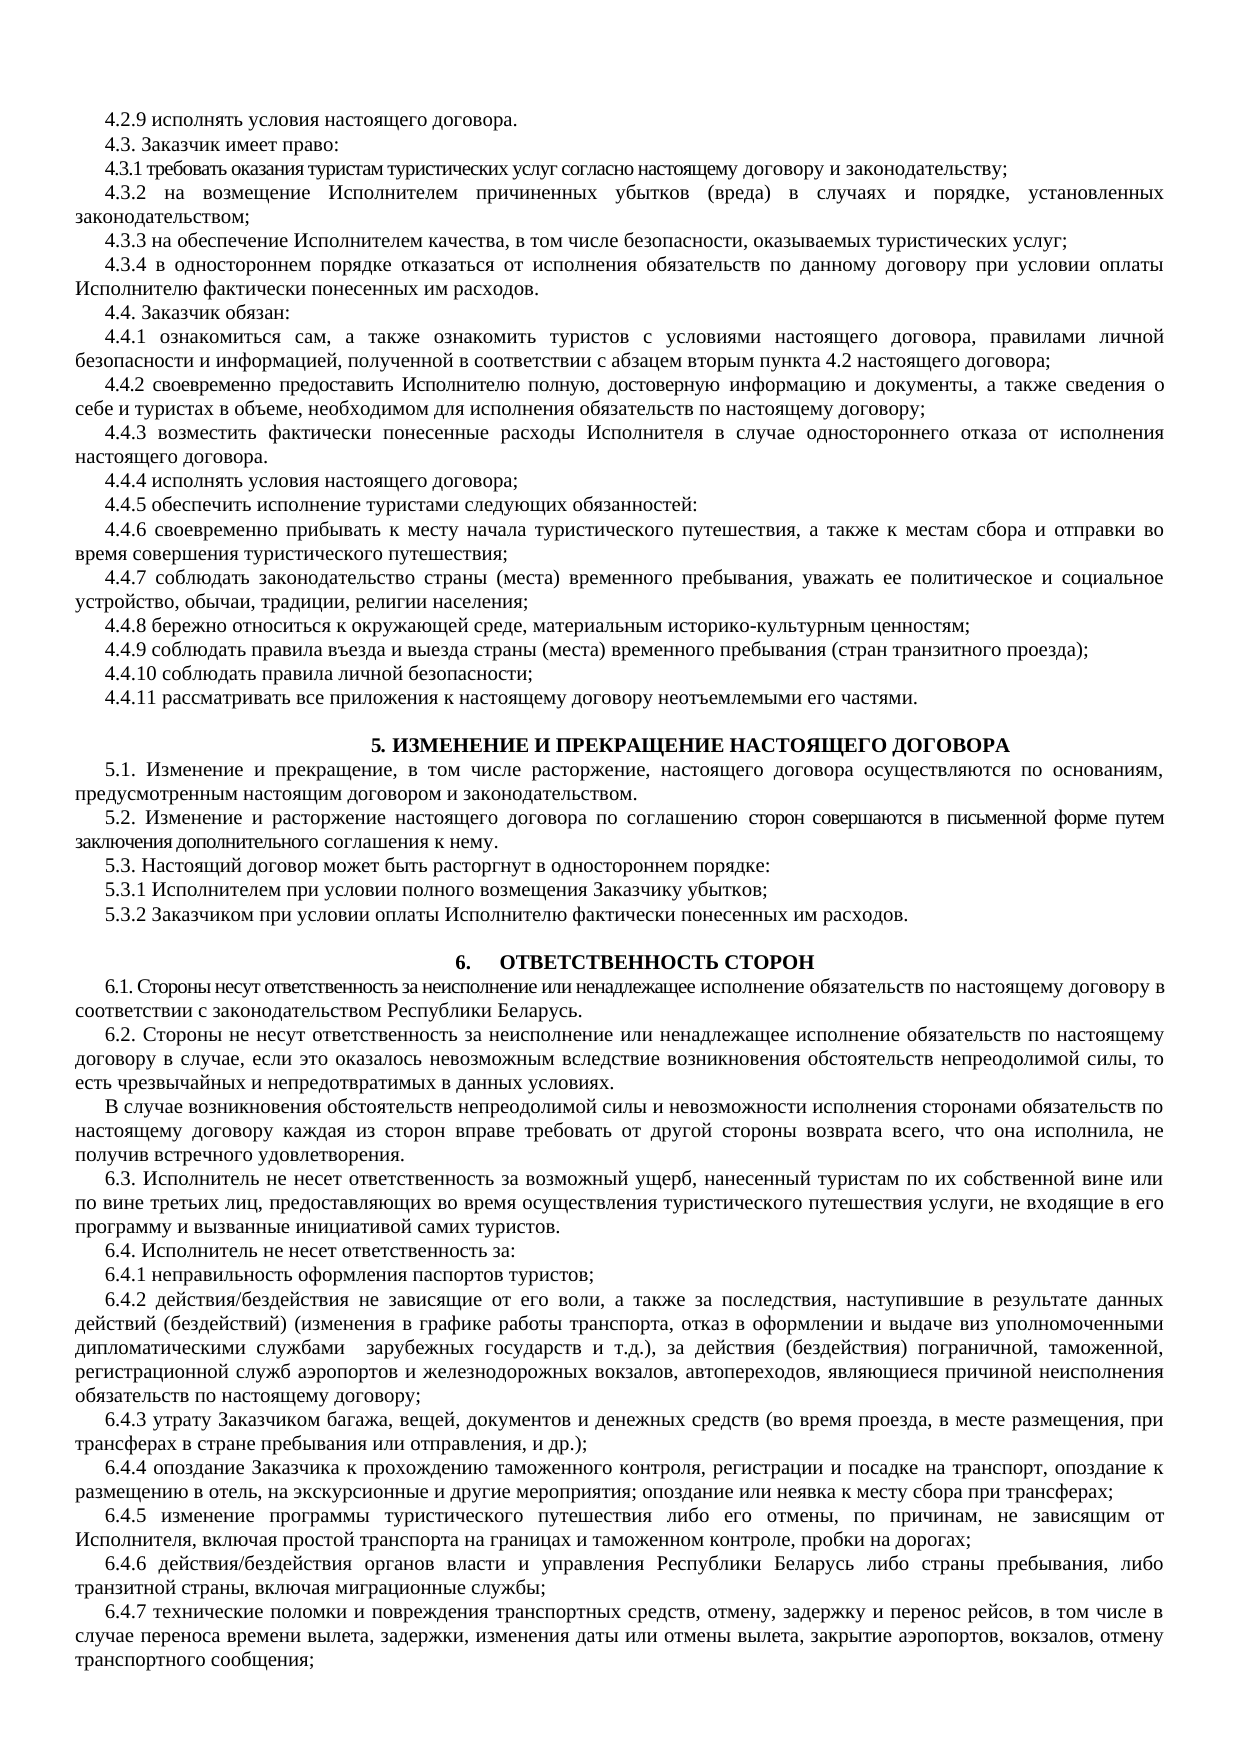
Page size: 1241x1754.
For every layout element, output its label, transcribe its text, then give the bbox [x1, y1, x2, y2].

text 5.3.1 Исполнителем при условии полного возмещения Заказчику убытков; [75, 877, 1165, 901]
text 6.4.7 технические поломки и повреждения транспортных средств, отмену, задержку и перенос рейсов, в том числе в случае переноса времени вылета, задержки, изменения даты или отмены вылета, закрытие аэропортов, вокзалов, отмену транспортного сообщения; [75, 1599, 1165, 1671]
text 6.4.1 неправильность оформления паспортов туристов; [75, 1262, 1165, 1286]
text 4.4. Заказчик обязан: [75, 300, 1165, 324]
list ОТВЕТСТВЕННОСТЬ СТОРОН [75, 949, 1165, 974]
text 6.4.4 опоздание Заказчика к прохождению таможенного контроля, регистрации и посадке на транспорт, опоздание к размещению в отель, на экскурсионные и другие мероприятия; опоздание или неявка к месту сбора при трансферах; [75, 1455, 1165, 1503]
text 4.4.10 соблюдать правила личной безопасности; [75, 661, 1165, 685]
text 4.3.4 в одностороннем порядке отказаться от исполнения обязательств по данному договору при условии оплаты Исполнителю фактически понесенных им расходов. [75, 252, 1165, 300]
text 4.4.3 возместить фактически понесенные расходы Исполнителя в случае одностороннего отказа от исполнения настоящего договора. [75, 420, 1165, 468]
text 5.2. Изменение и расторжение настоящего договора по соглашению сторон совершаются в письменной форме путем заключения дополнительного соглашения к нему. [75, 805, 1165, 853]
text В случае возникновения обстоятельств непреодолимой силы и невозможности исполнения сторонами обязательств по настоящему договору каждая из сторон вправе требовать от другой стороны возврата всего, что она исполнила, не получив встречного удовлетворения. [75, 1094, 1165, 1166]
text 4.2.9 исполнять условия настоящего договора. [75, 107, 1165, 131]
text 5.3. Настоящий договор может быть расторгнут в одностороннем порядке: [75, 853, 1165, 877]
text 6.4.5 изменение программы туристического путешествия либо его отмены, по причинам, не зависящим от Исполнителя, включая простой транспорта на границах и таможенном контроле, пробки на дорогах; [75, 1503, 1165, 1551]
text 6.1. Стороны несут ответственность за неисполнение или ненадлежащее исполнение обязательств по настоящему договору в соответствии с законодательством Республики Беларусь. [75, 974, 1165, 1022]
list ИЗМЕНЕНИЕ И ПРЕКРАЩЕНИЕ НАСТОЯЩЕГО ДОГОВОРА [172, 733, 1180, 757]
text 4.4.1 ознакомиться сам, а также ознакомить туристов с условиями настоящего договора, правилами личной безопасности и информацией, полученной в соответствии с абзацем вторым пункта 4.2 настоящего договора; [75, 324, 1165, 372]
text 4.3.2 на возмещение Исполнителем причиненных убытков (вреда) в случаях и порядке, установленных законодательством; [75, 179, 1165, 228]
text 4.4.9 соблюдать правила въезда и выезда страны (места) временного пребывания (стран транзитного проезда); [75, 637, 1165, 661]
text 4.4.4 исполнять условия настоящего договора; [75, 468, 1165, 492]
text 4.4.7 соблюдать законодательство страны (места) временного пребывания, уважать ее политическое и социальное устройство, обычаи, традиции, религии населения; [75, 564, 1165, 613]
text 6.4. Исполнитель не несет ответственность за: [75, 1238, 1165, 1262]
text 4.4.2 своевременно предоставить Исполнителю полную, достоверную информацию и документы, а также сведения о себе и туристах в объеме, необходимом для исполнения обязательств по настоящему договору; [75, 372, 1165, 420]
text 4.4.8 бережно относиться к окружающей среде, материальным историко-культурным ценностям; [75, 613, 1165, 637]
text 6.3. Исполнитель не несет ответственность за возможный ущерб, нанесенный туристам по их собственной вине или по вине третьих лиц, предоставляющих во время осуществления туристического путешествия услуги, не входящие в его программу и вызванные инициативой самих туристов. [75, 1166, 1165, 1238]
text 6.4.6 действия/бездействия органов власти и управления Республики Беларусь либо страны пребывания, либо транзитной страны, включая миграционные службы; [75, 1551, 1165, 1599]
text 6.2. Стороны не несут ответственность за неисполнение или ненадлежащее исполнение обязательств по настоящему договору в случае, если это оказалось невозможным вследствие возникновения обстоятельств непреодолимой силы, то есть чрезвычайных и непредотвратимых в данных условиях. [75, 1022, 1165, 1094]
text 6.4.2 действия/бездействия не зависящие от его воли, а также за последствия, наступившие в результате данных действий (бездействий) (изменения в графике работы транспорта, отказ в оформлении и выдаче виз уполномоченными дипломатическими службами зарубежных государств и т.д.), за действия (бездействия) пограничной, таможенной, регистрационной служб аэропортов и железнодорожных вокзалов, автопереходов, являющиеся причиной неисполнения обязательств по настоящему договору; [75, 1286, 1165, 1407]
text 4.3. Заказчик имеет право: [75, 131, 1165, 156]
text 4.4.11 рассматривать все приложения к настоящему договору неотъемлемыми его частями. [75, 685, 1165, 709]
text 4.4.6 своевременно прибывать к месту начала туристического путешествия, а также к местам сбора и отправки во время совершения туристического путешествия; [75, 516, 1165, 564]
text 5.3.2 Заказчиком при условии оплаты Исполнителю фактически понесенных им расходов. [75, 901, 1165, 926]
text 4.3.3 на обеспечение Исполнителем качества, в том числе безопасности, оказываемых туристических услуг; [75, 228, 1165, 252]
text 6.4.3 утрату Заказчиком багажа, вещей, документов и денежных средств (во время проезда, в месте размещения, при трансферах в стране пребывания или отправления, и др.); [75, 1407, 1165, 1455]
text 4.4.5 обеспечить исполнение туристами следующих обязанностей: [75, 492, 1165, 516]
text 5.1. Изменение и прекращение, в том числе расторжение, настоящего договора осуществляются по основаниям, предусмотренным настоящим договором и законодательством. [75, 757, 1165, 805]
text 4.3.1 требовать оказания туристам туристических услуг согласно настоящему договору и законодательству; [75, 156, 1165, 179]
